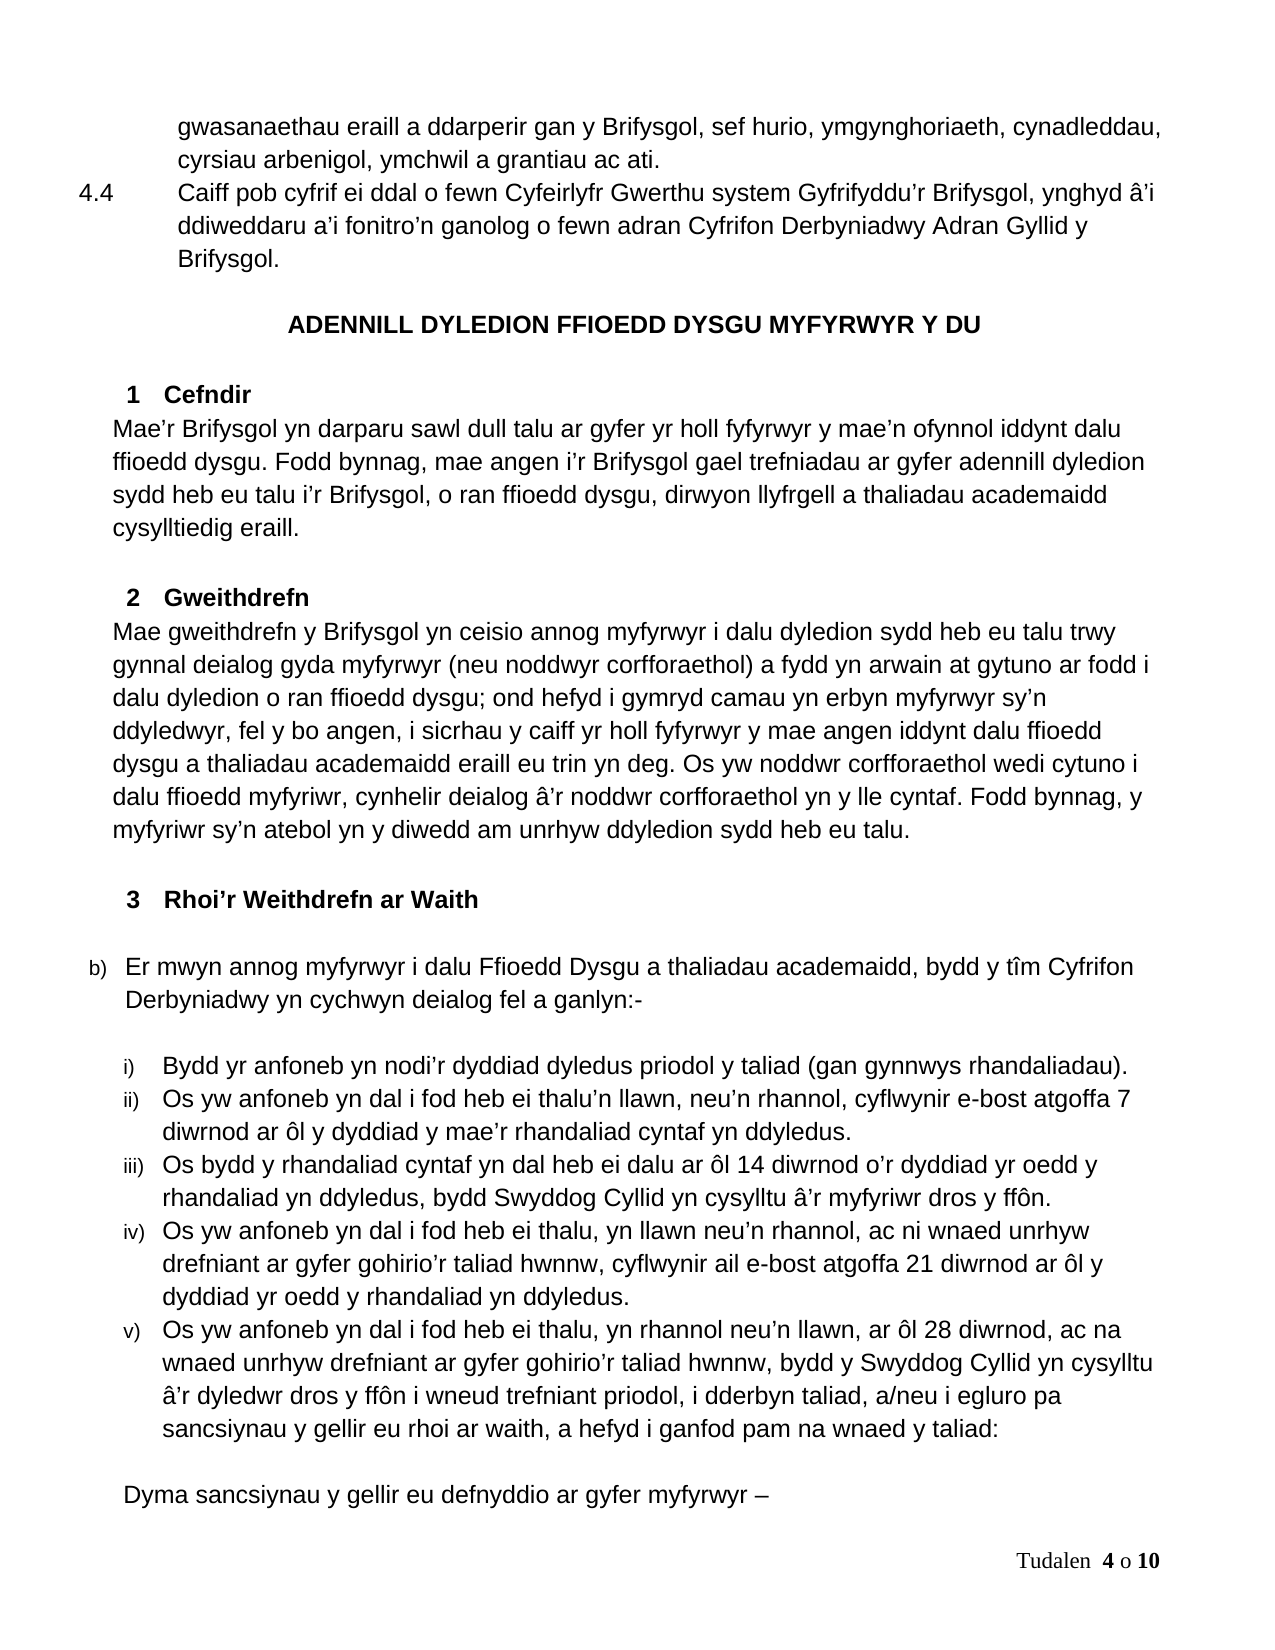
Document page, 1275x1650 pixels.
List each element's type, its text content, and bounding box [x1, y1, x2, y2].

list Er mwyn annog myfyrwyr i dalu Ffioedd Dysgu a thaliadau academaidd, bydd y tîm Cyfrifon Derbyniadwy yn cychwyn deialog fel a ganlyn:- [89, 952, 1167, 1013]
subtitle ADENNILL DYLEDION FFIOEDD DYSGU MYFYRWYR Y DU [102, 310, 1167, 339]
text Mae’r Brifysgol yn darparu sawl dull talu ar gyfer yr holl fyfyrwyr y mae’n ofynnol iddynt dalu ffioedd dysgu. Fodd bynnag, mae angen i’r Brifysgol gael trefniadau ar gyfer adennill dyledion sydd heb eu talu i’r Brifysgol, o ran ffioedd dysgu, dirwyon llyfrgell a thaliadau academaidd cysylltiedig eraill. [112, 414, 1167, 542]
subtitle Gweithdrefn [126, 583, 1166, 612]
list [89, 112, 1167, 174]
subtitle Cefndir [126, 380, 1166, 409]
list Os yw anfoneb yn dal i fod heb ei thalu, yn rhannol neu’n llawn, ar ôl 28 diwrnod, ac na wnaed unrhyw drefniant ar gyfer gohirio’r taliad hwnnw, bydd y Swyddog Cyllid yn cysylltu â’r dyledwr dros y ffôn i wneud trefniant priodol, i dderbyn taliad, a/neu i egluro pa sancsiynau y gellir eu rhoi ar waith, a hefyd i ganfod pam na wnaed y taliad: [123, 1315, 1167, 1443]
subtitle Rhoi’r Weithdrefn ar Waith [126, 885, 1166, 914]
text Dyma sancsiynau y gellir eu defnyddio ar gyfer myfyrwyr – [123, 1480, 1167, 1509]
list Caiff pob cyfrif ei ddal o fewn Cyfeirlyfr Gwerthu system Gyfrifyddu’r Brifysgol, ynghyd â’i ddiweddaru a’i fonitro’n ganolog o fewn adran Cyfrifon Derbyniadwy Adran Gyllid y Brifysgol. [79, 178, 1167, 273]
list Os yw anfoneb yn dal i fod heb ei thalu, yn llawn neu’n rhannol, ac ni wnaed unrhyw drefniant ar gyfer gohirio’r taliad hwnnw, cyflwynir ail e-bost atgoffa 21 diwrnod ar ôl y dyddiad yr oedd y rhandaliad yn ddyledus. [123, 1216, 1167, 1311]
text Mae gweithdrefn y Brifysgol yn ceisio annog myfyrwyr i dalu dyledion sydd heb eu talu trwy gynnal deialog gyda myfyrwyr (neu noddwyr corfforaethol) a fydd yn arwain at gytuno ar fodd i dalu dyledion o ran ffioedd dysgu; ond hefyd i gymryd camau yn erbyn myfyrwyr sy’n ddyledwyr, fel y bo angen, i sicrhau y caiff yr holl fyfyrwyr y mae angen iddynt dalu ffioedd dysgu a thaliadau academaidd eraill eu trin yn deg. Os yw noddwr corfforaethol wedi cytuno i dalu ffioedd myfyriwr, cynhelir deialog â’r noddwr corfforaethol yn y lle cyntaf. Fodd bynnag, y myfyriwr sy’n atebol yn y diwedd am unrhyw ddyledion sydd heb eu talu. [112, 617, 1167, 843]
list Bydd yr anfoneb yn nodi’r dyddiad dyledus priodol y taliad (gan gynnwys rhandaliadau). [123, 1051, 1167, 1079]
list Os yw anfoneb yn dal i fod heb ei thalu’n llawn, neu’n rhannol, cyflwynir e-bost atgoffa 7 diwrnod ar ôl y dyddiad y mae’r rhandaliad cyntaf yn ddyledus. [123, 1084, 1167, 1145]
list Os bydd y rhandaliad cyntaf yn dal heb ei dalu ar ôl 14 diwrnod o’r dyddiad yr oedd y rhandaliad yn ddyledus, bydd Swyddog Cyllid yn cysylltu â’r myfyriwr dros y ffôn. [123, 1150, 1167, 1211]
